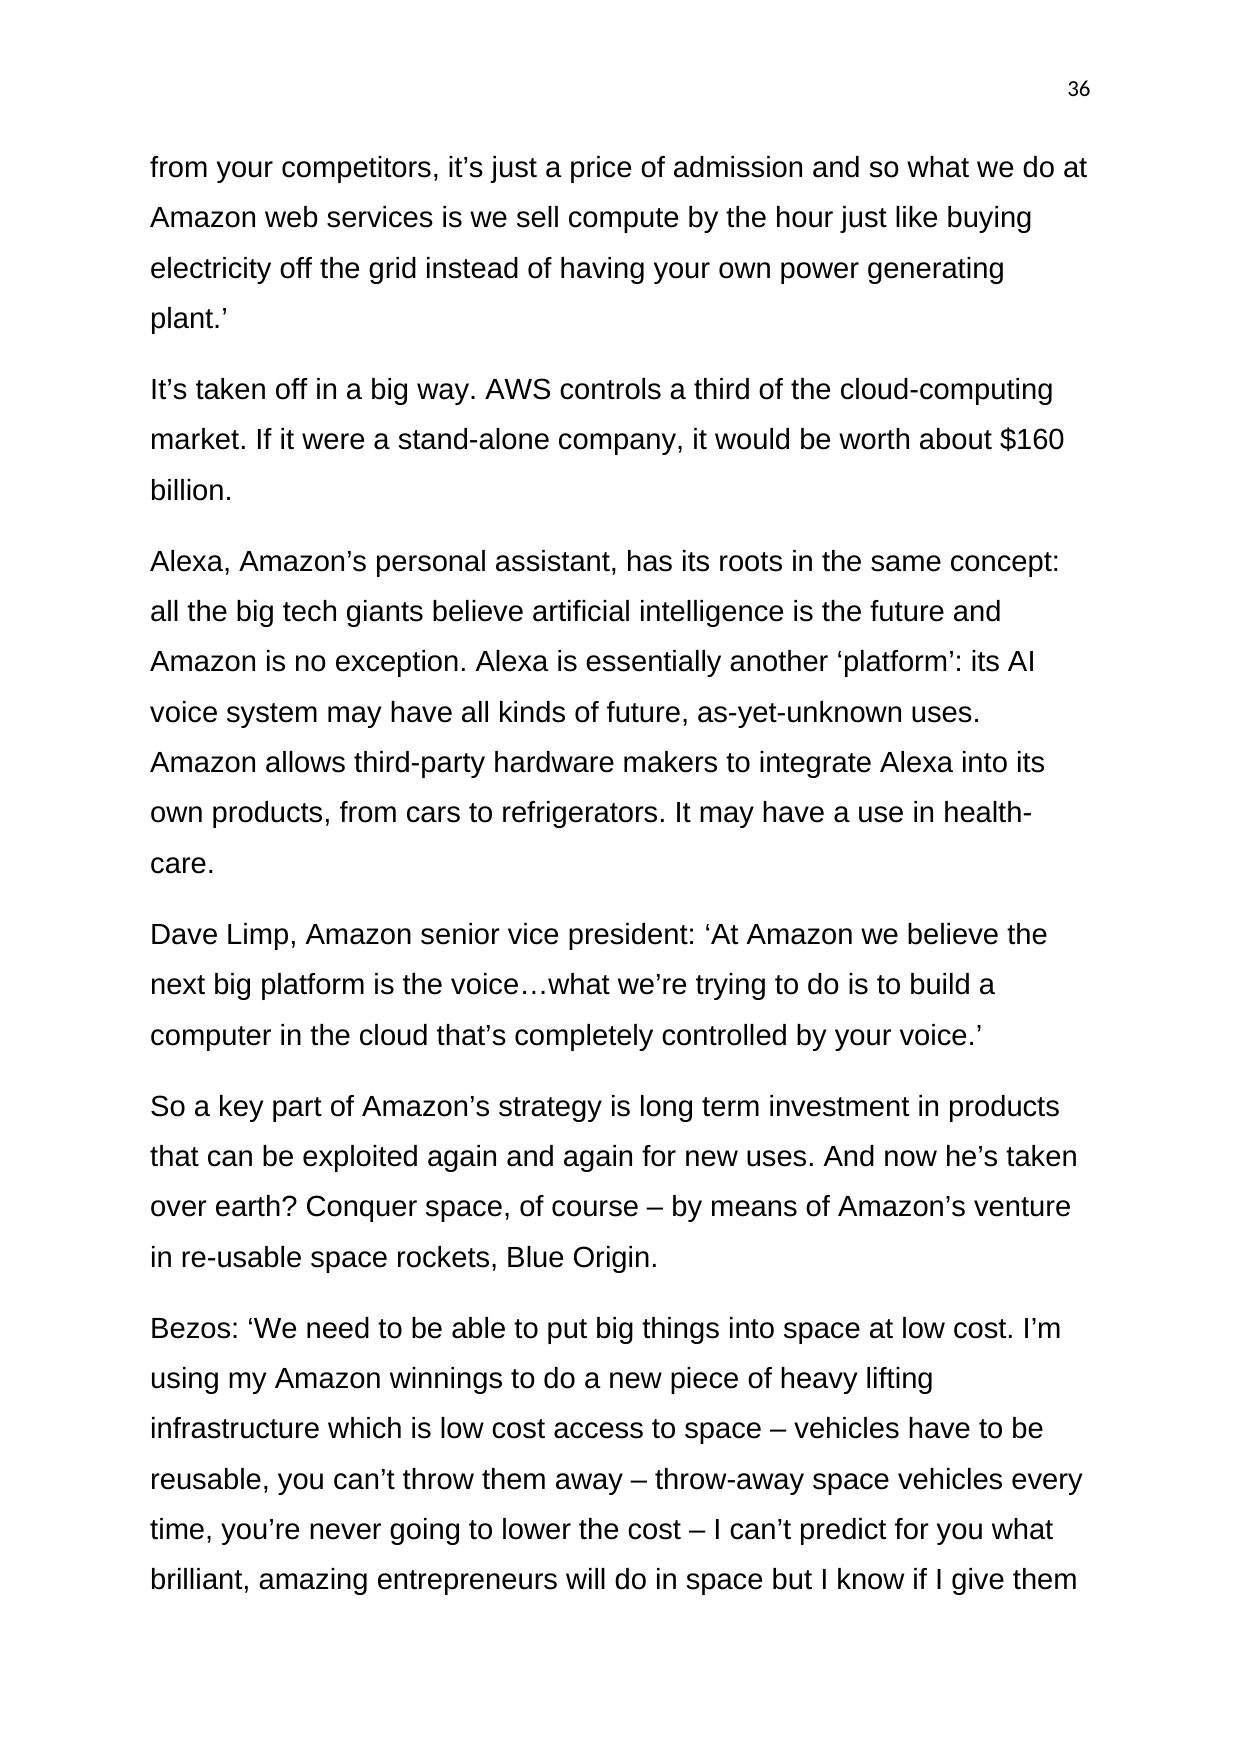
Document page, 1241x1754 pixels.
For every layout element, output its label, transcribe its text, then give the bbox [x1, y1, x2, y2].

text Dave Limp, Amazon senior vice president: ‘At Amazon we believe the next big platform is the voice…what we’re trying to do is to build a computer in the cloud that’s completely controlled by your voice.’ [150, 917, 1090, 1051]
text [150, 1311, 1090, 1596]
text So a key part of Amazon’s strategy is long term investment in products that can be exploited again and again for new uses. And now he’s taken over earth? Conquer space, of course – by means of Amazon’s venture in re-usable space rockets, Blue Origin. [150, 1089, 1090, 1273]
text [150, 150, 1090, 334]
text Alexa, Amazon’s personal assistant, has its roots in the same concept: all the big tech giants believe artificial intelligence is the future and Amazon is no exception. Alexa is essentially another ‘platform’: its AI voice system may have all kinds of future, as-yet-unknown uses. Amazon allows third-party hardware makers to integrate Alexa into its own products, from cars to refrigerators. It may have a use in health-care. [150, 544, 1090, 879]
text It’s taken off in a big way. AWS controls a third of the cloud-computing market. If it were a stand-alone company, it would be worth about $160 billion. [150, 372, 1090, 506]
